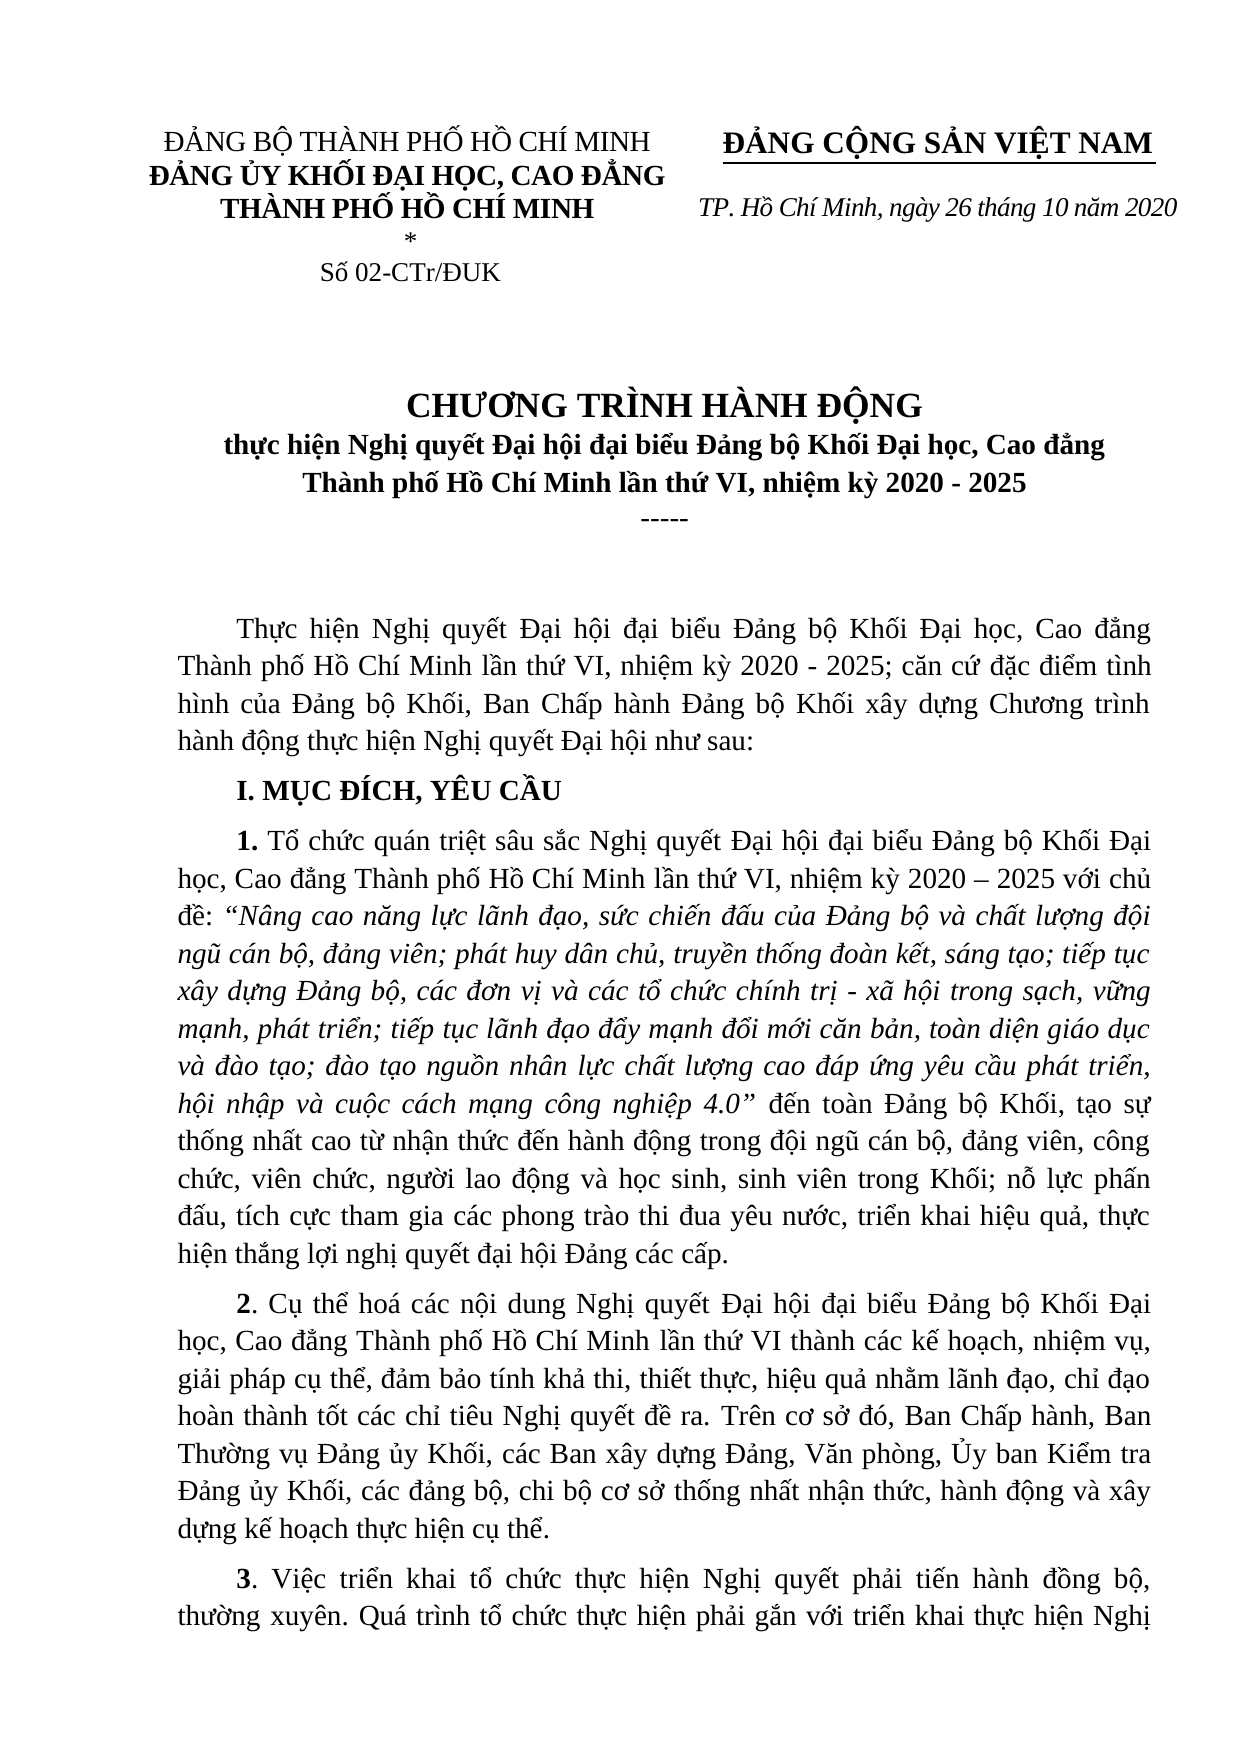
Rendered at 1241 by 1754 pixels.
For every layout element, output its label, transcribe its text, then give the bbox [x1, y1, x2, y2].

text ----- [177, 500, 1152, 533]
text thực hiện Nghị quyết Đại hội đại biểu Đảng bộ Khối Đại học, Cao đẳng [177, 425, 1152, 462]
table_header ĐẢNG CỘNG SẢN VIỆT NAM TP. Hồ Chí Minh, ngày 26 tháng 10 năm 2020 [676, 118, 1193, 325]
text 1. Tổ chức quán triệt sâu sắc Nghị quyết Đại hội đại biểu Đảng bộ Khối Đại học, Cao đẳng Thành phố Hồ Chí Minh lần thứ VI, nhiệm kỳ 2020 – 2025 với chủ đề: “Nâng cao năng lực lãnh đạo, sức chiến đấu của Đảng bộ và chất lượng đội ngũ cán bộ, đảng viên; phát huy dân chủ, truyền thống đoàn kết, sáng tạo; tiếp tục xây dựng Đảng bộ, các đơn vị và các tổ chức chính trị - xã hội trong sạch, vững mạnh, phát triển; tiếp tục lãnh đạo đẩy mạnh đổi mới căn bản, toàn diện giáo dục và đào tạo; đào tạo nguồn nhân lực chất lượng cao đáp ứng yêu cầu phát triển, hội nhập và cuộc cách mạng công nghiệp 4.0” đến toàn Đảng bộ Khối, tạo sự thống nhất cao từ nhận thức đến hành động trong đội ngũ cán bộ, đảng viên, công chức, viên chức, người lao động và học sinh, sinh viên trong Khối; nỗ lực phấn đấu, tích cực tham gia các phong trào thi đua yêu nước, triển khai hiệu quả, thực hiện thắng lợi nghị quyết đại hội Đảng các cấp. [177, 821, 1152, 1271]
text Thực hiện Nghị quyết Đại hội đại biểu Đảng bộ Khối Đại học, Cao đẳng Thành phố Hồ Chí Minh lần thứ VI, nhiệm kỳ 2020 - 2025; căn cứ đặc điểm tình hình của Đảng bộ Khối, Ban Chấp hành Đảng bộ Khối xây dựng Chương trình hành động thực hiện Nghị quyết Đại hội như sau: [177, 608, 1152, 758]
text Thành phố Hồ Chí Minh lần thứ VI, nhiệm kỳ 2020 - 2025 [177, 462, 1152, 500]
text I. MỤC ĐÍCH, YÊU CẦU [177, 771, 1152, 808]
table_header ĐẢNG BỘ THÀNH PHỐ HỒ CHÍ MINH ĐẢNG ỦY KHỐI ĐẠI HỌC, CAO ĐẲNG THÀNH PHỐ HỒ CHÍ MINH * Số 02-CTr/ĐUK [136, 118, 676, 325]
text CHƯƠNG TRÌNH HÀNH ĐỘNG [177, 387, 1152, 425]
text 2. Cụ thể hoá các nội dung Nghị quyết Đại hội đại biểu Đảng bộ Khối Đại học, Cao đẳng Thành phố Hồ Chí Minh lần thứ VI thành các kế hoạch, nhiệm vụ, giải pháp cụ thể, đảm bảo tính khả thi, thiết thực, hiệu quả nhằm lãnh đạo, chỉ đạo hoàn thành tốt các chỉ tiêu Nghị quyết đề ra. Trên cơ sở đó, Ban Chấp hành, Ban Thường vụ Đảng ủy Khối, các Ban xây dựng Đảng, Văn phòng, Ủy ban Kiểm tra Đảng ủy Khối, các đảng bộ, chi bộ cơ sở thống nhất nhận thức, hành động và xây dựng kế hoạch thực hiện cụ thể. [177, 1283, 1152, 1546]
